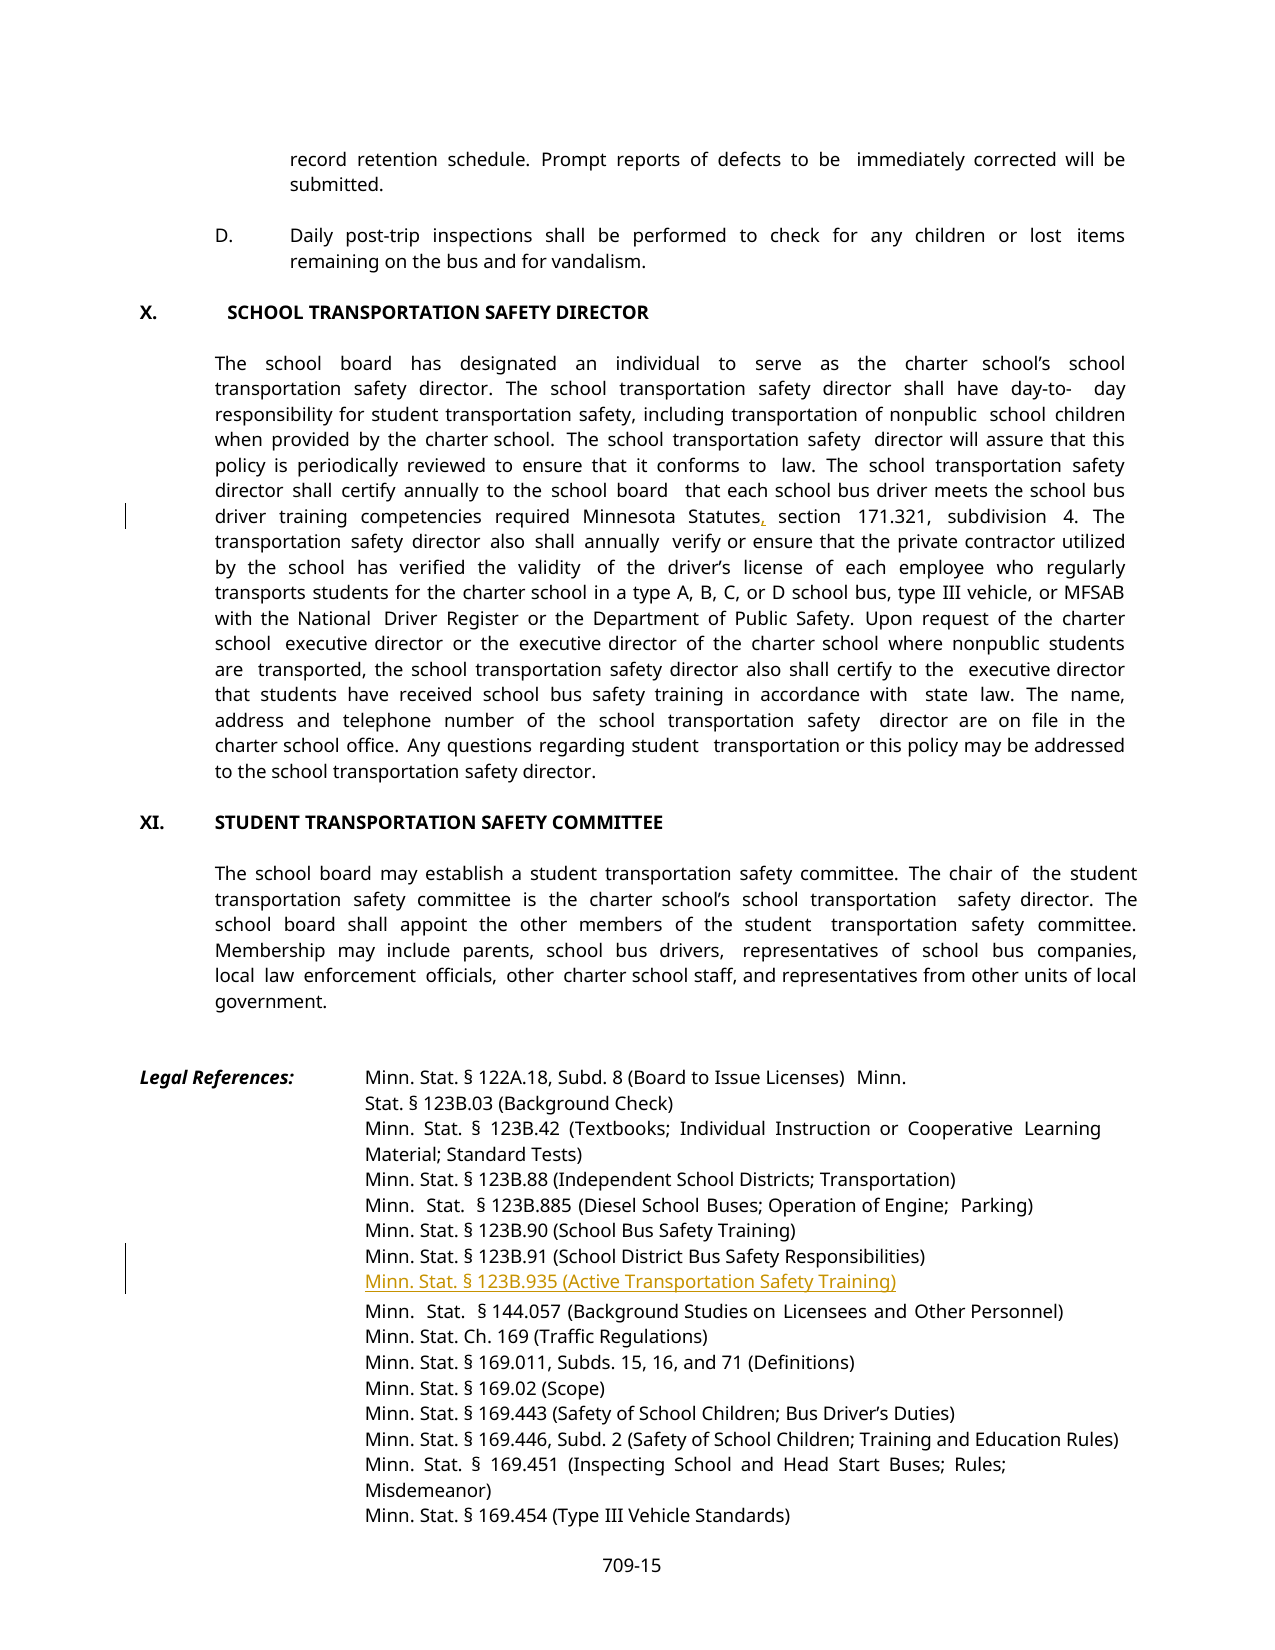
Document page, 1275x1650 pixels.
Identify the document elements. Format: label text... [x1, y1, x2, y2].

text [214, 146, 1125, 197]
text Minn. Stat. § 169.02 (Scope) [364, 1375, 1014, 1400]
text Minn. Stat. § 123B.885 (Diesel School Buses; Operation of Engine; Parking) [364, 1192, 1125, 1218]
text Minn. Stat. § 169.446, Subd. 2 (Safety of School Children; Training and Education Rules) [364, 1426, 1125, 1451]
text Minn. Stat. § 169.443 (Safety of School Children; Bus Driver’s Duties) [364, 1400, 1125, 1426]
text Minn. Stat. § 123B.90 (School Bus Safety Training) [364, 1218, 1137, 1243]
text Minn. Stat. § 123B.42 (Textbooks; Individual Instruction or Cooperative Learning Material; Standard Tests) [364, 1116, 1125, 1167]
text Minn. Stat. § 123B.88 (Independent School Districts; Transportation) [364, 1167, 1125, 1192]
text Legal References: Minn. Stat. § 122A.18, Subd. 8 (Board to Issue Licenses) Minn. Stat. § 123B.03 (Background Check) [139, 1064, 948, 1116]
text The school board may establish a student transportation safety committee. The chair of the student transportation safety committee is the charter school’s school transportation safety director. The school board shall appoint the other members of the student transportation safety committee. Membership may include parents, school bus drivers, representatives of school bus companies, local law enforcement officials, other charter school staff, and representatives from other units of local government. [214, 860, 1137, 1013]
text Minn. Stat. Ch. 169 (Traffic Regulations) [364, 1324, 1137, 1349]
subtitle X. SCHOOL TRANSPORTATION SAFETY DIRECTOR [139, 299, 1137, 324]
text The school board has designated an individual to serve as the charter school’s school transportation safety director. The school transportation safety director shall have day-to- day responsibility for student transportation safety, including transportation of nonpublic school children when provided by the charter school. The school transportation safety director will assure that this policy is periodically reviewed to ensure that it conforms to law. The school transportation safety director shall certify annually to the school board that each school bus driver meets the school bus driver training competencies required Minnesota Statutes section 171.321, subdivision 4. The transportation safety director also shall annually verify or ensure that the private contractor utilized by the school has verified the validity of the driver’s license of each employee who regularly transports students for the charter school in a type A, B, C, or D school bus, type III vehicle, or MFSAB with the National Driver Register or the Department of Public Safety. Upon request of the charter school executive director or the executive director of the charter school where nonpublic students are transported, the school transportation safety director also shall certify to the executive director that students have received school bus safety training in accordance with state law. The name, address and telephone number of the school transportation safety director are on file in the charter school office. Any questions regarding student transportation or this policy may be addressed to the school transportation safety director. [214, 350, 1126, 784]
text Minn. Stat. § 169.454 (Type III Vehicle Standards) [364, 1502, 1137, 1528]
text Minn. Stat. § 169.011, Subds. 15, 16, and 71 (Definitions) [364, 1349, 1014, 1375]
text Minn. Stat. § 144.057 (Background Studies on Licensees and Other Personnel) [364, 1298, 1125, 1324]
text Minn. Stat. § 169.451 (Inspecting School and Head Start Buses; Rules; Misdemeanor) [364, 1451, 1125, 1502]
text Minn. Stat. § 123B.91 (School District Bus Safety Responsibilities) [364, 1243, 1137, 1269]
text D. Daily post-trip inspections shall be performed to check for any children or lost items remaining on the bus and for vandalism. [214, 222, 1125, 273]
subtitle XI. STUDENT TRANSPORTATION SAFETY COMMITTEE [139, 809, 1137, 835]
